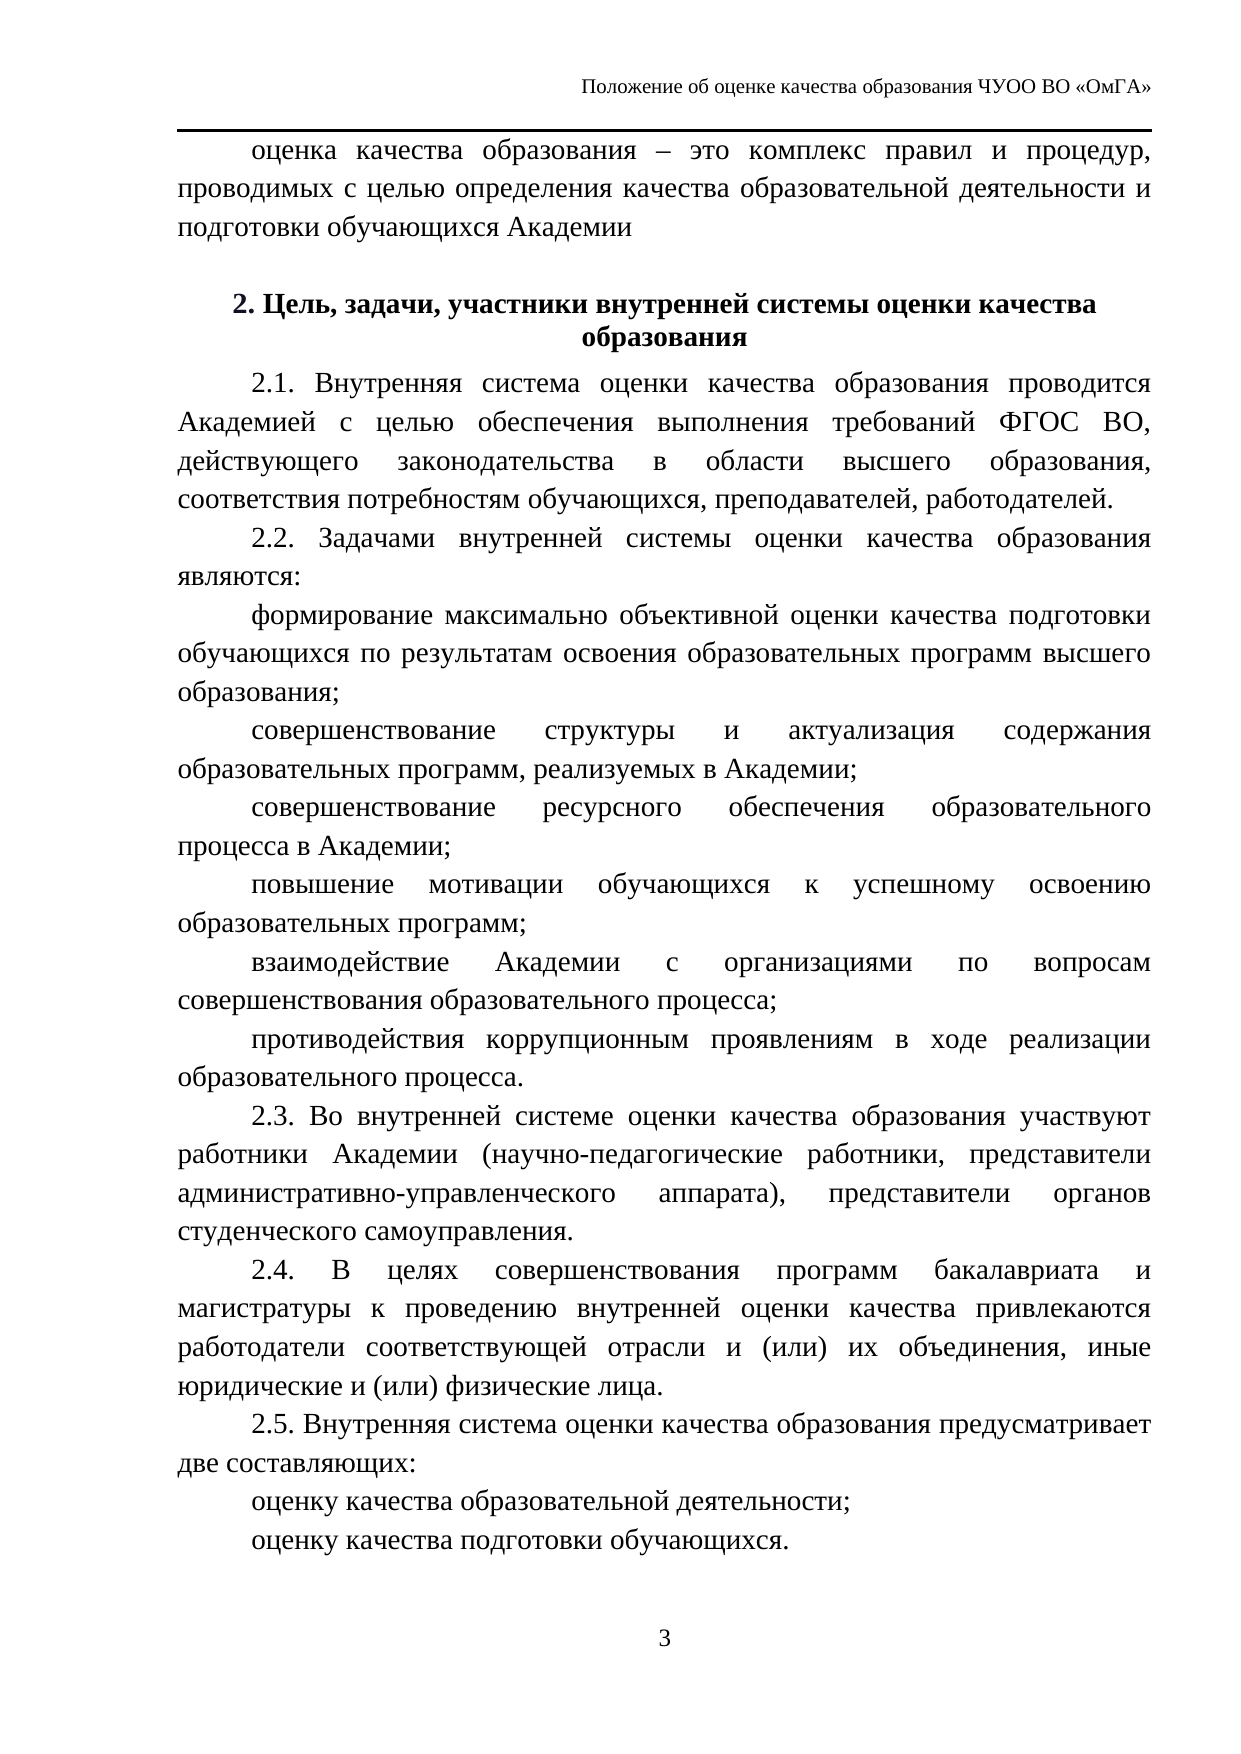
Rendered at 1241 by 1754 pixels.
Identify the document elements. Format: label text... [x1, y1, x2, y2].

text 2.3. Во внутренней системе оценки качества образования участвуют работники Академии (научно-педагогические работники, представители административно-управленческого аппарата), представители органов студенческого самоуправления. [177, 1098, 1152, 1247]
text повышение мотивации обучающихся к успешному освоению образовательных программ; [177, 867, 1152, 939]
text совершенствование структуры и актуализация содержания образовательных программ, реализуемых в Академии; [177, 712, 1152, 784]
text 2.1. Внутренняя система оценки качества образования проводится Академией с целью обеспечения выполнения требований ФГОС ВО, действующего законодательства в области высшего образования, соответствия потребностям обучающихся, преподавателей, работодателей. [177, 366, 1152, 515]
text оценку качества образовательной деятельности; [177, 1483, 1152, 1517]
text оценка качества образования – это комплекс правил и процедур, проводимых с целью определения качества образовательной деятельности и подготовки обучающихся Академии [177, 132, 1152, 242]
text 2.4. В целях совершенствования программ бакалавриата и магистратуры к проведению внутренней оценки качества привлекаются работодатели соответствующей отрасли и (или) их объединения, иные юридические и (или) физические лица. [177, 1252, 1152, 1401]
text 2. Цель, задачи, участники внутренней системы оценки качества [177, 286, 1152, 319]
text формирование максимально объективной оценки качества подготовки обучающихся по результатам освоения образовательных программ высшего образования; [177, 597, 1152, 707]
text образования [177, 319, 1152, 353]
text противодействия коррупционным проявлениям в ходе реализации образовательного процесса. [177, 1021, 1152, 1093]
text совершенствование ресурсного обеспечения образовательного процесса в Академии; [177, 789, 1152, 862]
text оценку качества подготовки обучающихся. [177, 1522, 1152, 1555]
text взаимодействие Академии с организациями по вопросам совершенствования образовательного процесса; [177, 944, 1152, 1016]
text 2.5. Внутренняя система оценки качества образования предусматривает две составляющих: [177, 1406, 1152, 1478]
text 2.2. Задачами внутренней системы оценки качества образования являются: [177, 520, 1152, 592]
